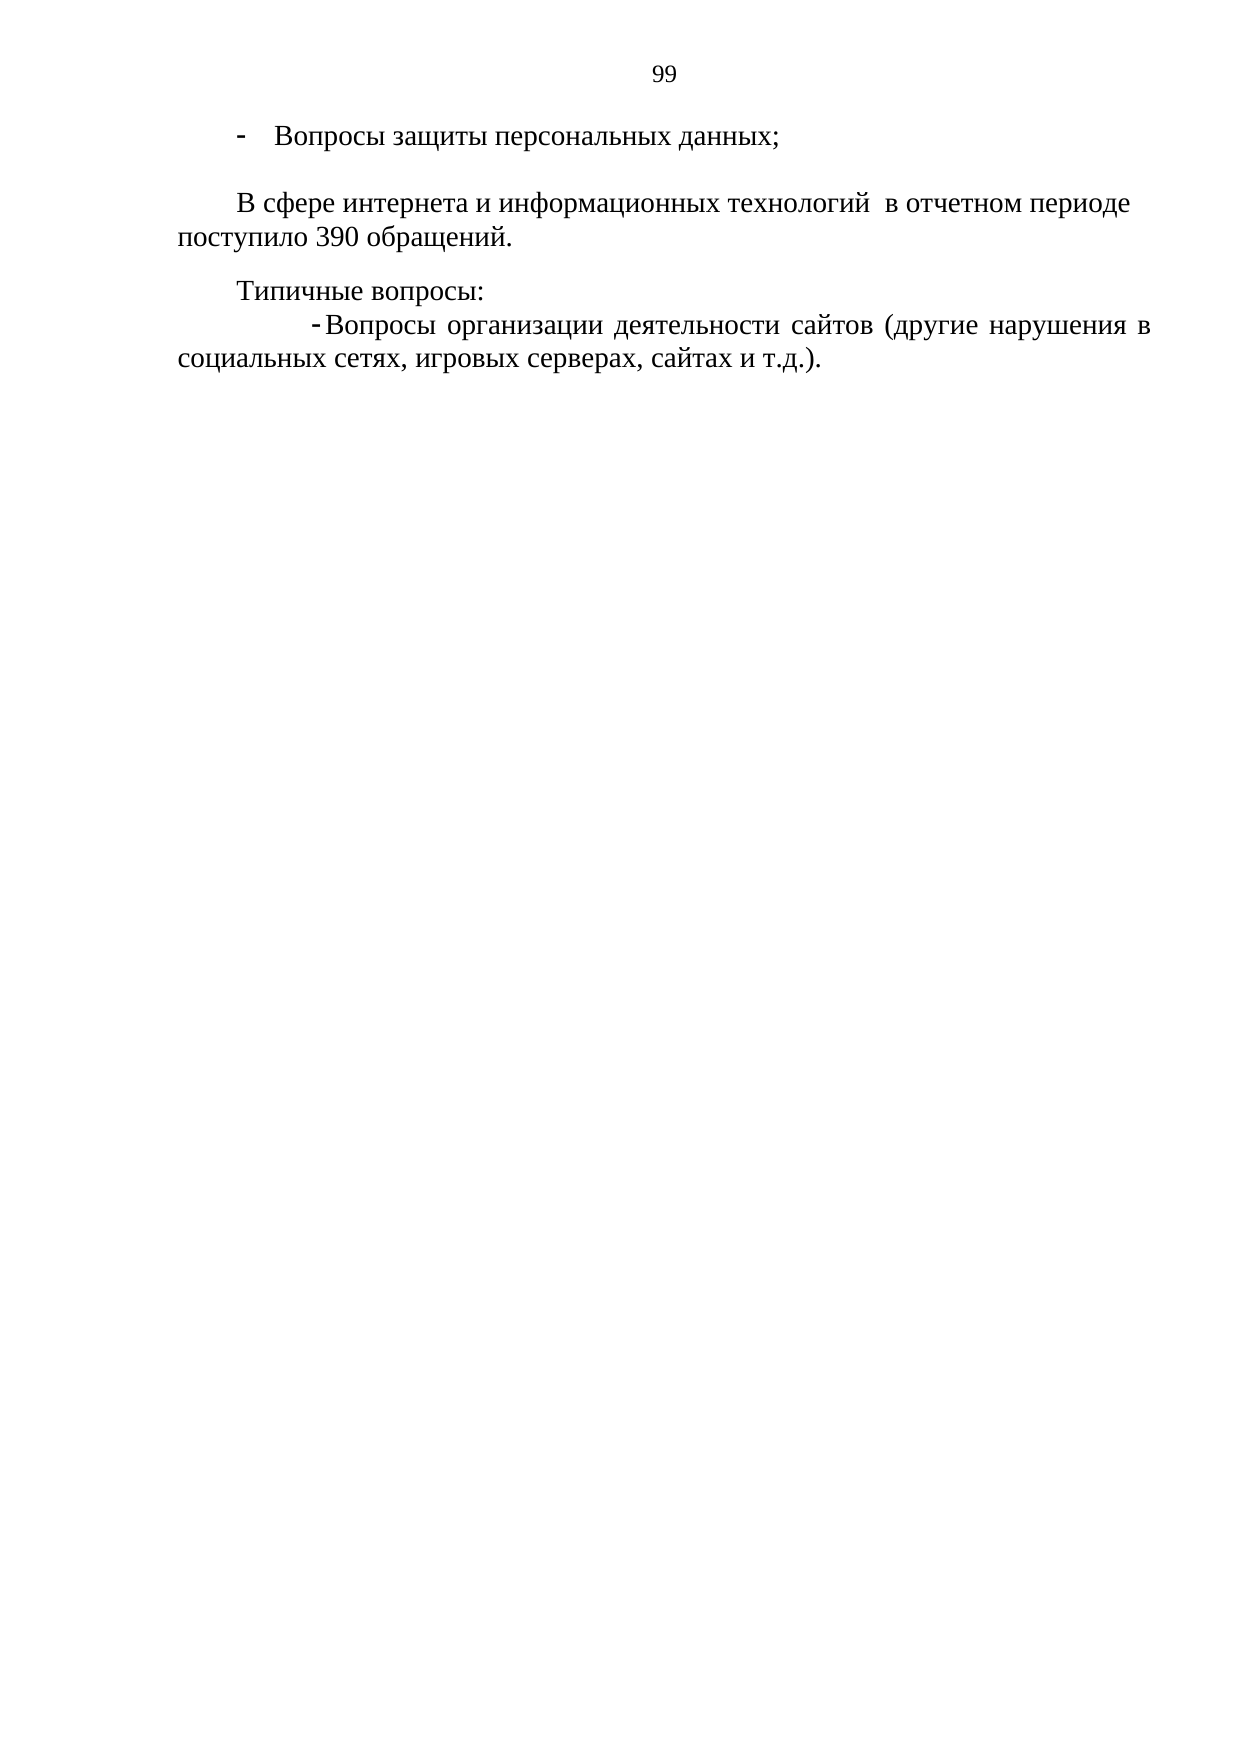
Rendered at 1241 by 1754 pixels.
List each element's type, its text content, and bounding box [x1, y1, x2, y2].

text В сфере интернета и информационных технологий в отчетном периоде поступило 390 обращений. [177, 185, 1152, 252]
text Типичные вопросы: [177, 273, 1152, 307]
list Вопросы организации деятельности сайтов (другие нарушения в социальных сетях, игровых серверах, сайтах и т.д.). [177, 307, 1152, 374]
list Вопросы защиты персональных данных; [236, 118, 1152, 152]
